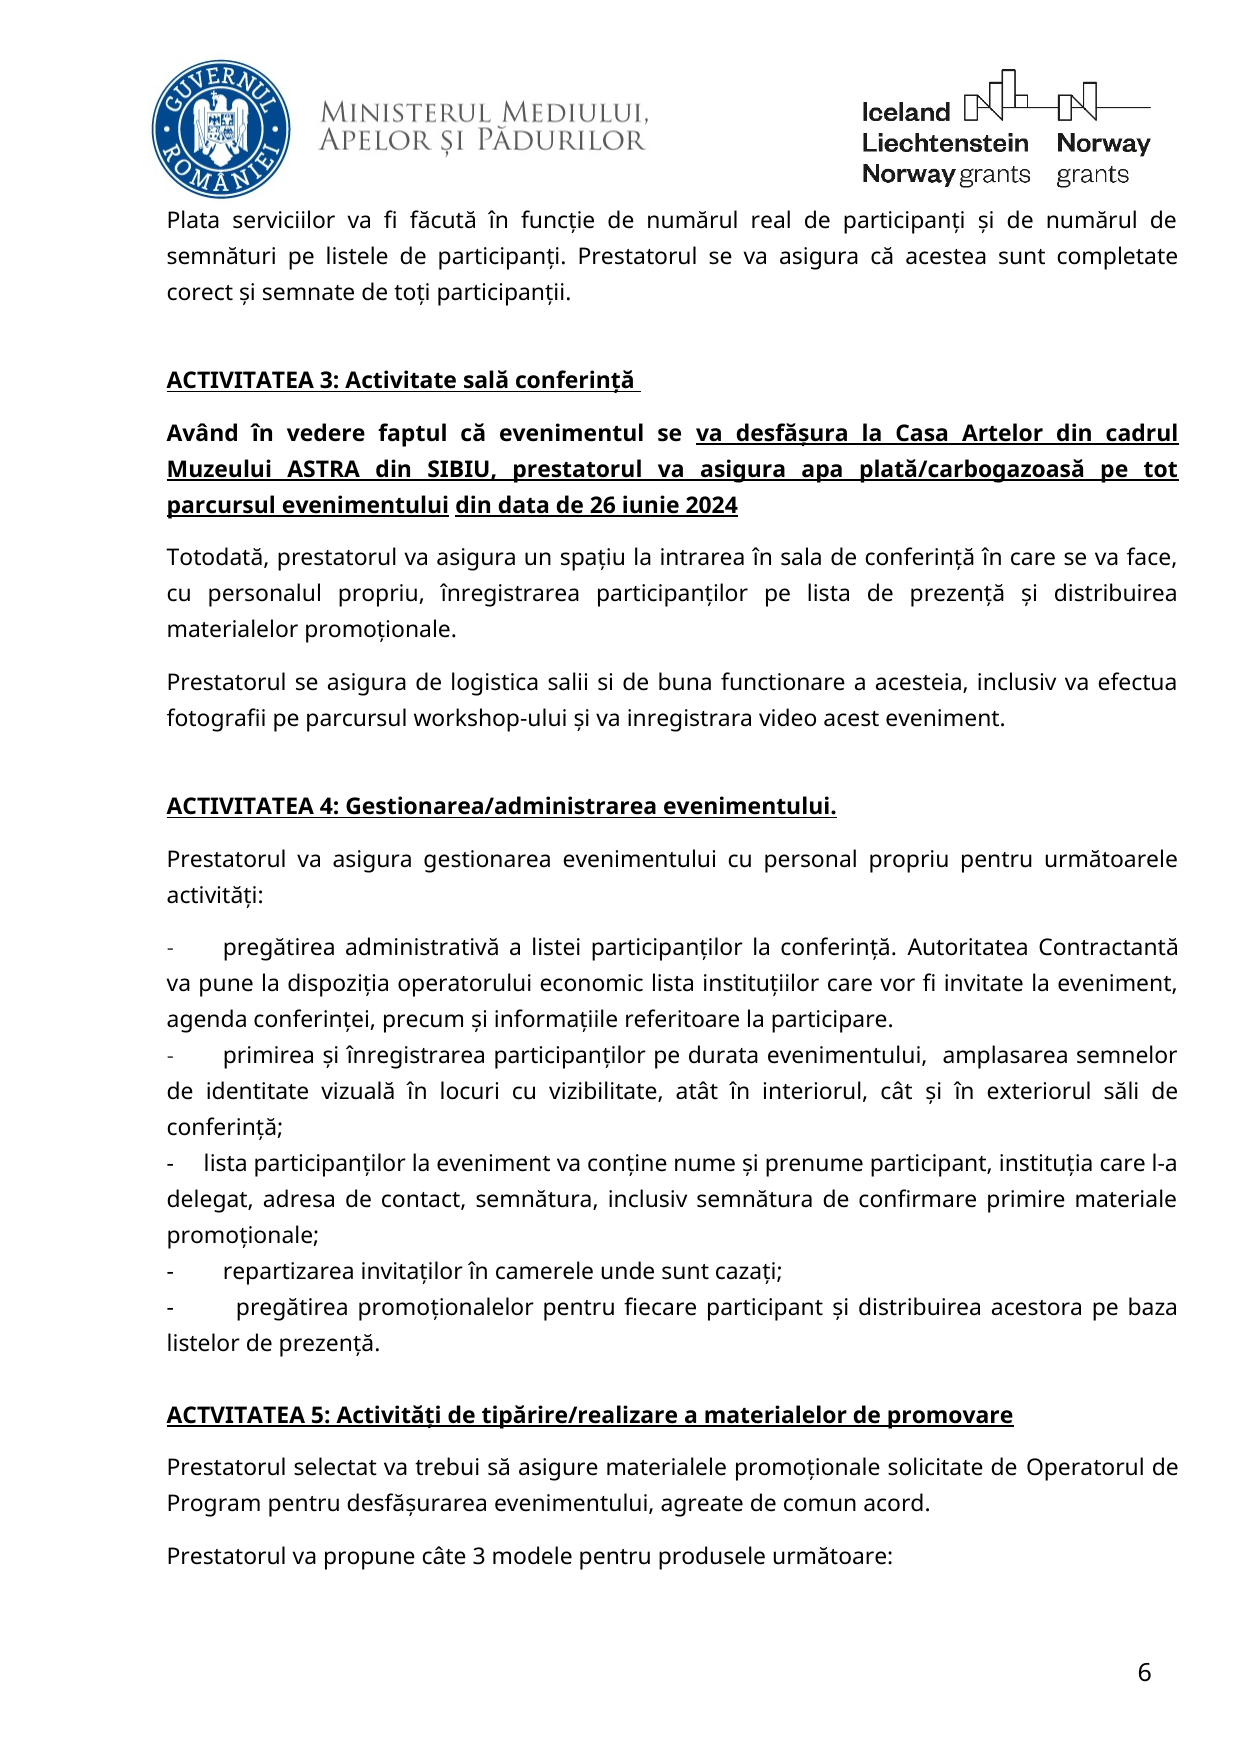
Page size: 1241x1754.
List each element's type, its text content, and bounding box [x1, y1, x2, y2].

text ACTVITATEA 5: Activități de tipărire/realizare a materialelor de promovare [166, 1398, 1179, 1430]
picture [861, 69, 1151, 188]
text Plata serviciilor va fi făcută în funcție de numărul real de participanți și de numărul de semnături pe listele de participanți. Prestatorul se va asigura că acestea sunt completate corect și semnate de toți participanții. [166, 204, 1179, 307]
text - pregătirea promoţionalelor pentru fiecare participant şi distribuirea acestora pe baza listelor de prezenţă. [166, 1291, 1179, 1358]
text Prestatorul selectat va trebui să asigure materialele promoționale solicitate de Operatorul de Program pentru desfășurarea evenimentului, agreate de comun acord. [166, 1451, 1179, 1518]
list primirea şi înregistrarea participanţilor pe durata evenimentului, amplasarea semnelor de identitate vizuală în locuri cu vizibilitate, atât în interiorul, cât şi în exteriorul săli de conferință; [166, 1039, 1179, 1142]
text Având în vedere faptul că evenimentul se va desfășura la Casa Artelor din cadrul Muzeului ASTRA din SIBIU, prestatorul va asigura apa plată/carbogazoasă pe tot parcursul evenimentului din data de 26 iunie 2024 [166, 480, 1179, 520]
text ACTIVITATEA 3: Activitate sală conferință [166, 364, 1179, 395]
text ACTIVITATEA 4: Gestionarea/administrarea evenimentului. [166, 790, 1179, 821]
text Prestatorul se asigura de logistica salii si de buna functionare a acesteia, inclusiv va efectua fotografii pe parcursul workshop-ului și va inregistrara video acest eveniment. [166, 666, 1179, 733]
picture [147, 53, 654, 204]
text - lista participanţilor la eveniment va conține nume și prenume participant, instituția care l-a delegat, adresa de contact, semnătura, inclusiv semnătura de confirmare primire materiale promoționale; [166, 1147, 1179, 1250]
text Având în vedere faptul că evenimentul se va desfășura la Casa Artelor din cadrul Muzeului ASTRA din SIBIU, prestatorul va asigura apa plată/carbogazoasă pe tot parcursul evenimentului din data de 26 iunie 2024 [166, 417, 1179, 479]
text Totodată, prestatorul va asigura un spațiu la intrarea în sala de conferință în care se va face, cu personalul propriu, înregistrarea participanților pe lista de prezență și distribuirea materialelor promoționale. [166, 541, 1179, 644]
text - repartizarea invitaților în camerele unde sunt cazați; [166, 1255, 1179, 1286]
text Prestatorul va propune câte 3 modele pentru produsele următoare: [166, 1540, 1179, 1571]
text Prestatorul va asigura gestionarea evenimentului cu personal propriu pentru următoarele activități: [166, 843, 1179, 910]
list pregătirea administrativă a listei participanților la conferință. Autoritatea Contractantă va pune la dispoziția operatorului economic lista instituțiilor care vor fi invitate la eveniment, agenda conferinței, precum și informațiile referitoare la participare. [166, 931, 1179, 1034]
